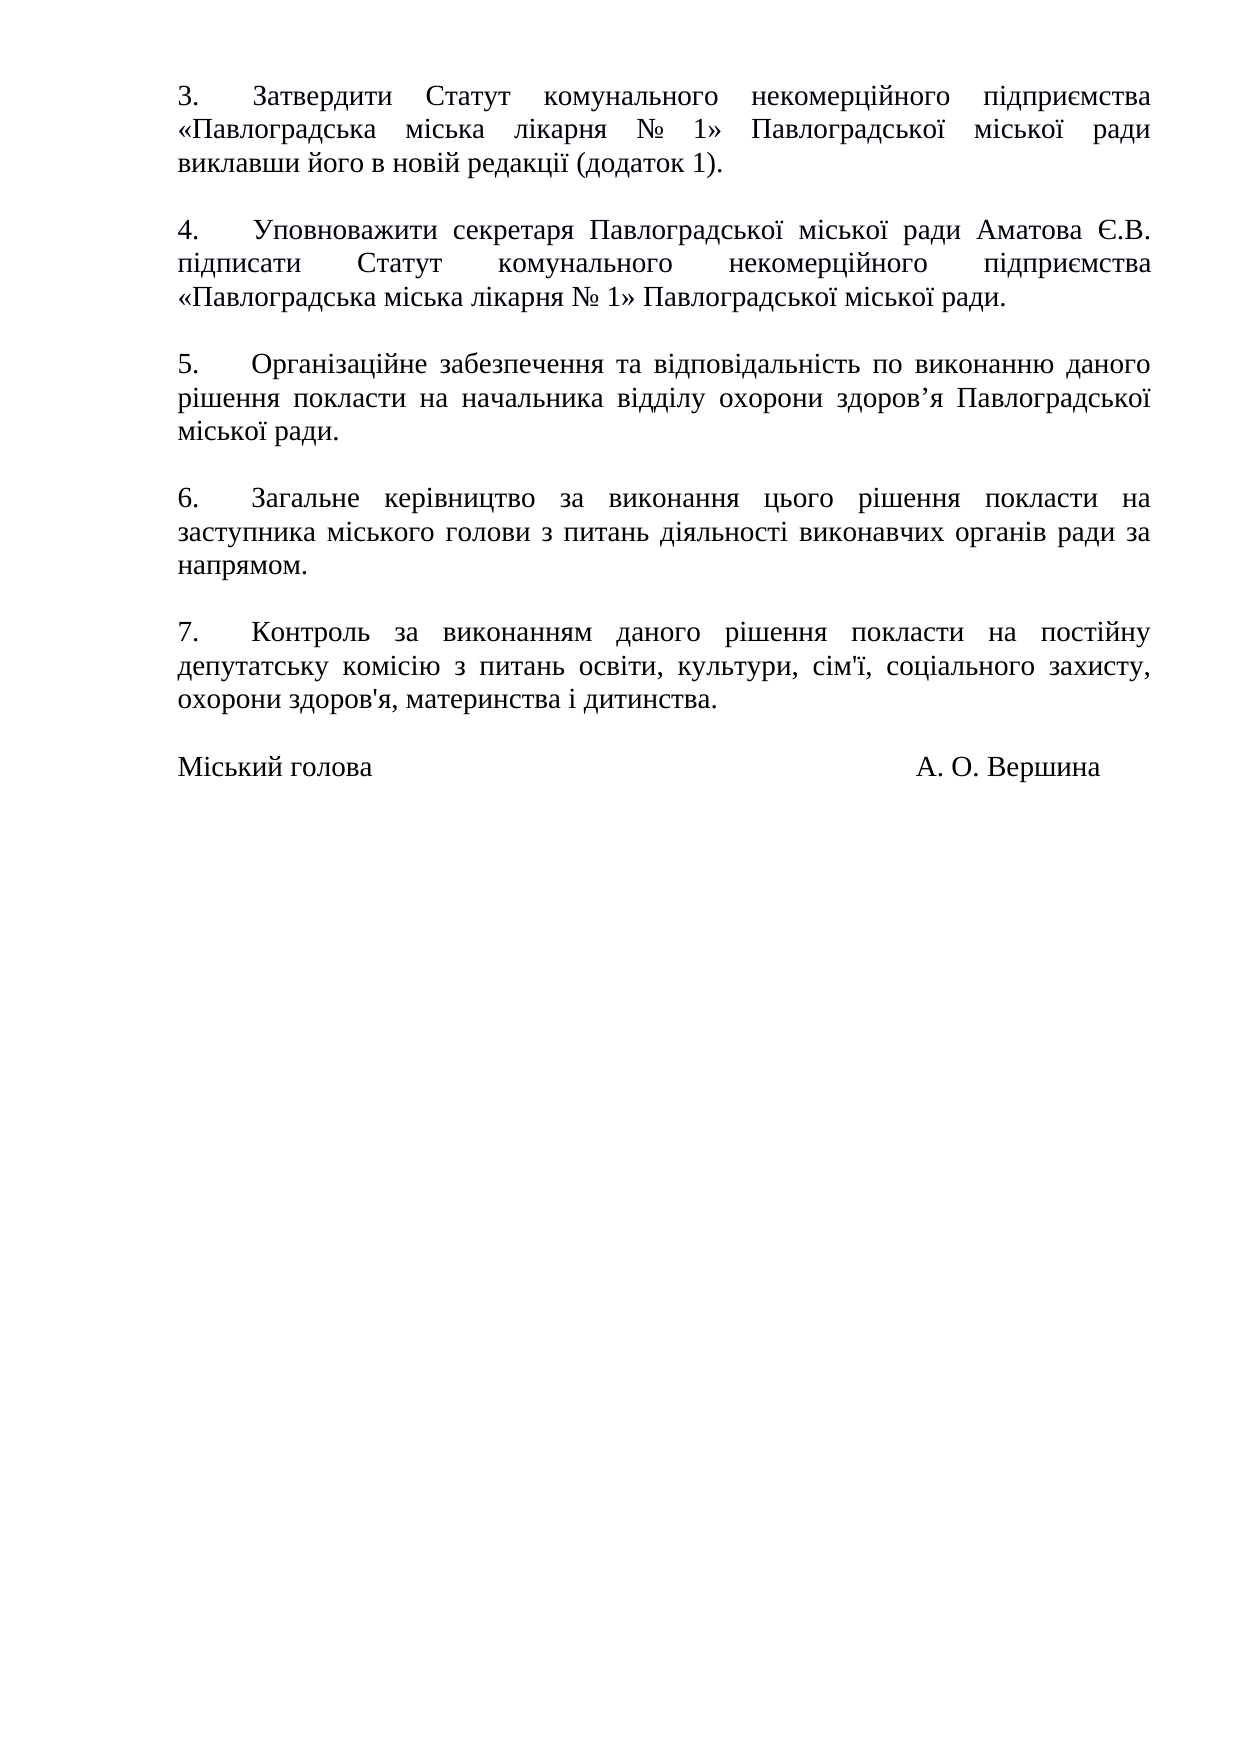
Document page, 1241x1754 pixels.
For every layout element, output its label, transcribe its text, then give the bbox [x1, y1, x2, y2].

list Уповноважити секретаря Павлоградської міської ради Аматова Є.В. підписати Статут комунального некомерційного підприємства «Павлоградська міська лікарня № 1» Павлоградської міської ради. [177, 212, 1152, 313]
list Організаційне забезпечення та відповідальність по виконанню даного рішення покласти на начальника відділу охорони здоров’я Павлоградської міської ради. [177, 346, 1152, 447]
list Затвердити Статут комунального некомерційного підприємства «Павлоградська міська лікарня № 1» Павлоградської міської ради виклавши його в новій редакції (додаток 1). [177, 78, 1152, 178]
list Контроль за виконанням даного рішення покласти на постійну депутатську комісію з питань освіти, культури, сім'ї, соціального захисту, охорони здоров'я, материнства і дитинства. [177, 614, 1152, 715]
list Загальне керівництво за виконання цього рішення покласти на заступника міського голови з питань діяльності виконавчих органів ради за напрямом. [177, 480, 1152, 581]
list Міський голова А. О. Вершина [177, 749, 1152, 782]
